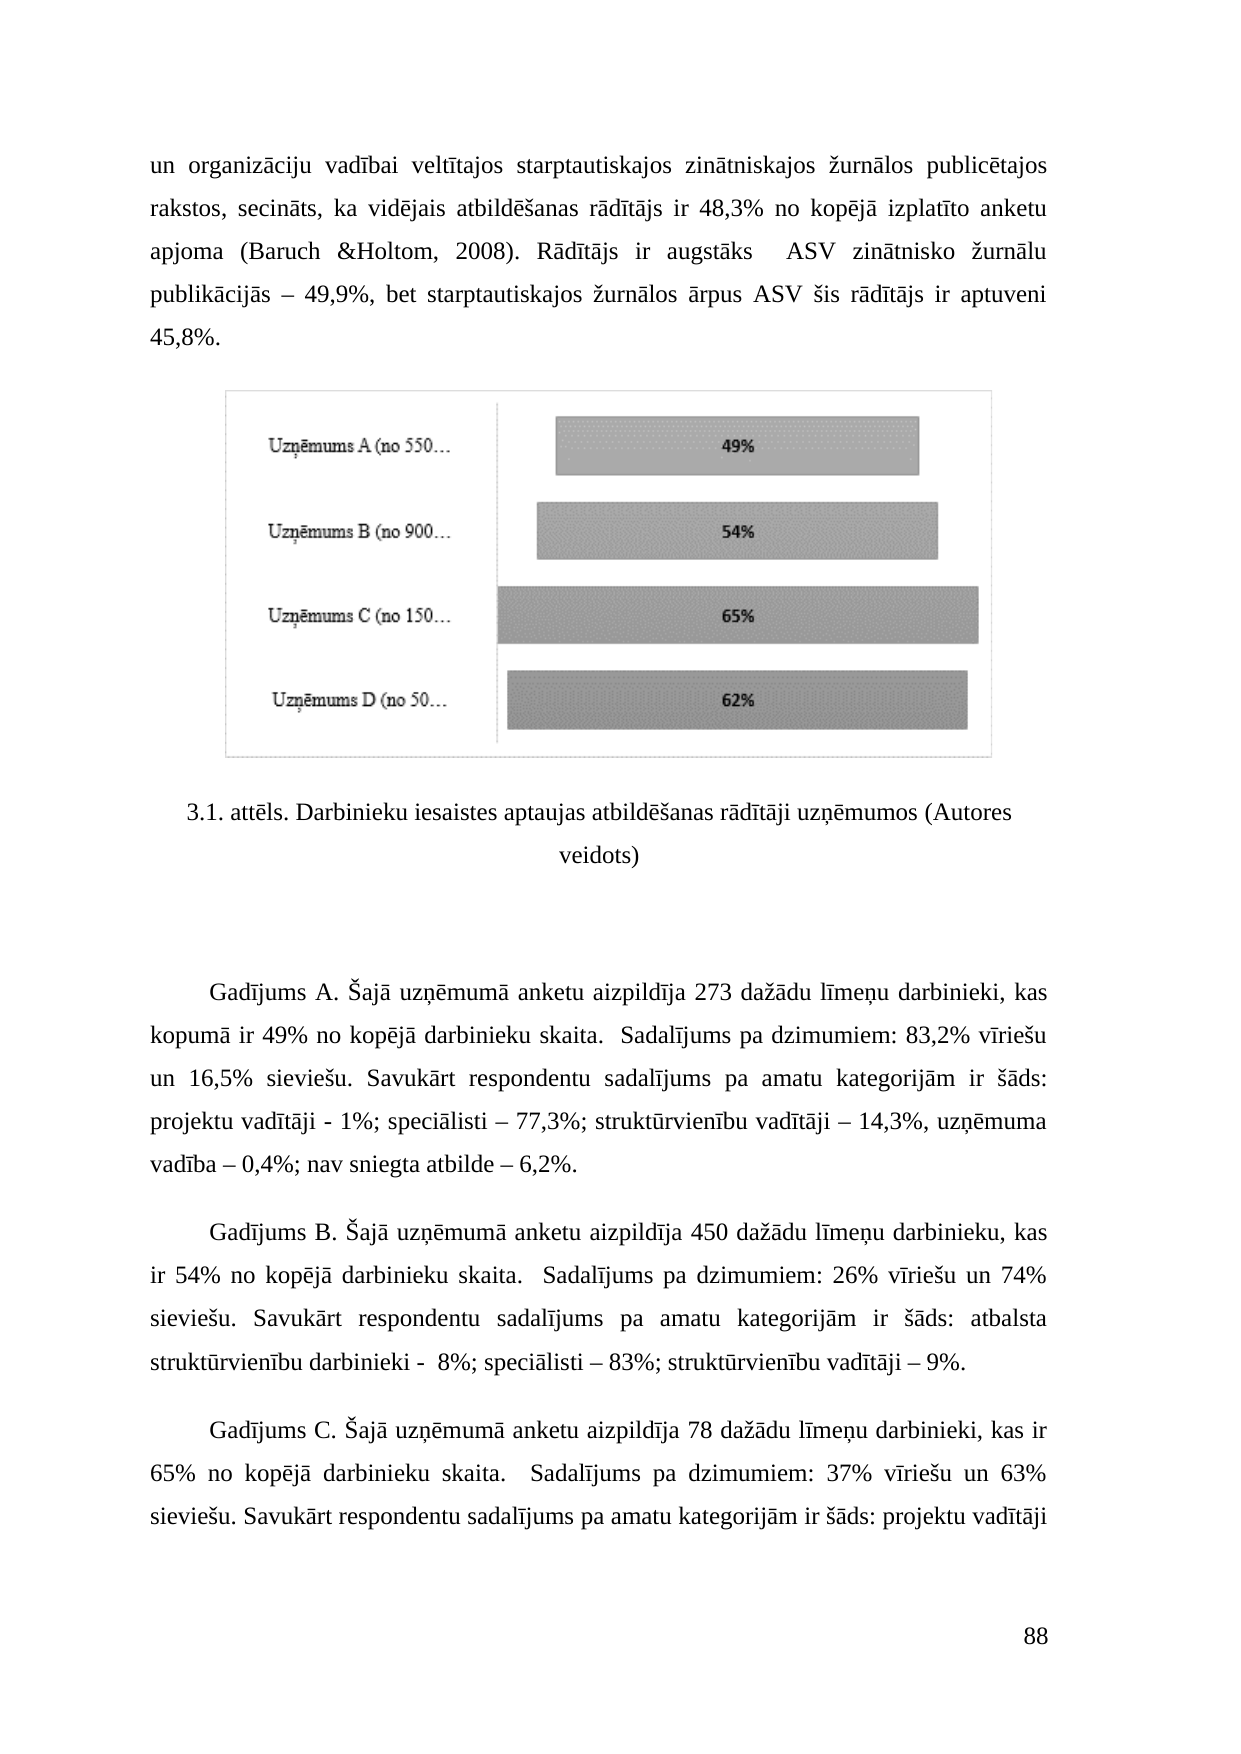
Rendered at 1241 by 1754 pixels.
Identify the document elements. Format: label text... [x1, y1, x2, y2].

text Gadījums B. Šajā uzņēmumā anketu aizpildīja 450 dažādu līmeņu darbinieku, kas ir 54% no kopējā darbinieku skaita. Sadalījums pa dzimumiem: 26% vīriešu un 74% sieviešu. Savukārt respondentu sadalījums pa amatu kategorijām ir šāds: atbalsta struktūrvienību darbinieki - 8%; speciālisti – 83%; struktūrvienību vadītāji – 9%. [150, 1217, 1048, 1375]
text Gadījums A. Šajā uzņēmumā anketu aizpildīja 273 dažādu līmeņu darbinieki, kas kopumā ir 49% no kopējā darbinieku skaita. Sadalījums pa dzimumiem: 83,2% vīriešu un 16,5% sieviešu. Savukārt respondentu sadalījums pa amatu kategorijām ir šāds: projektu vadītāji - 1%; speciālisti – 77,3%; struktūrvienību vadītāji – 14,3%, uzņēmuma vadība – 0,4%; nav sniegta atbilde – 6,2%. [150, 977, 1048, 1178]
picture [225, 390, 993, 758]
text 3.1. attēls. Darbinieku iesaistes aptaujas atbildēšanas rādītāji uzņēmumos (Autores veidots) [150, 797, 1048, 869]
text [150, 1415, 1048, 1530]
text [150, 150, 1048, 351]
